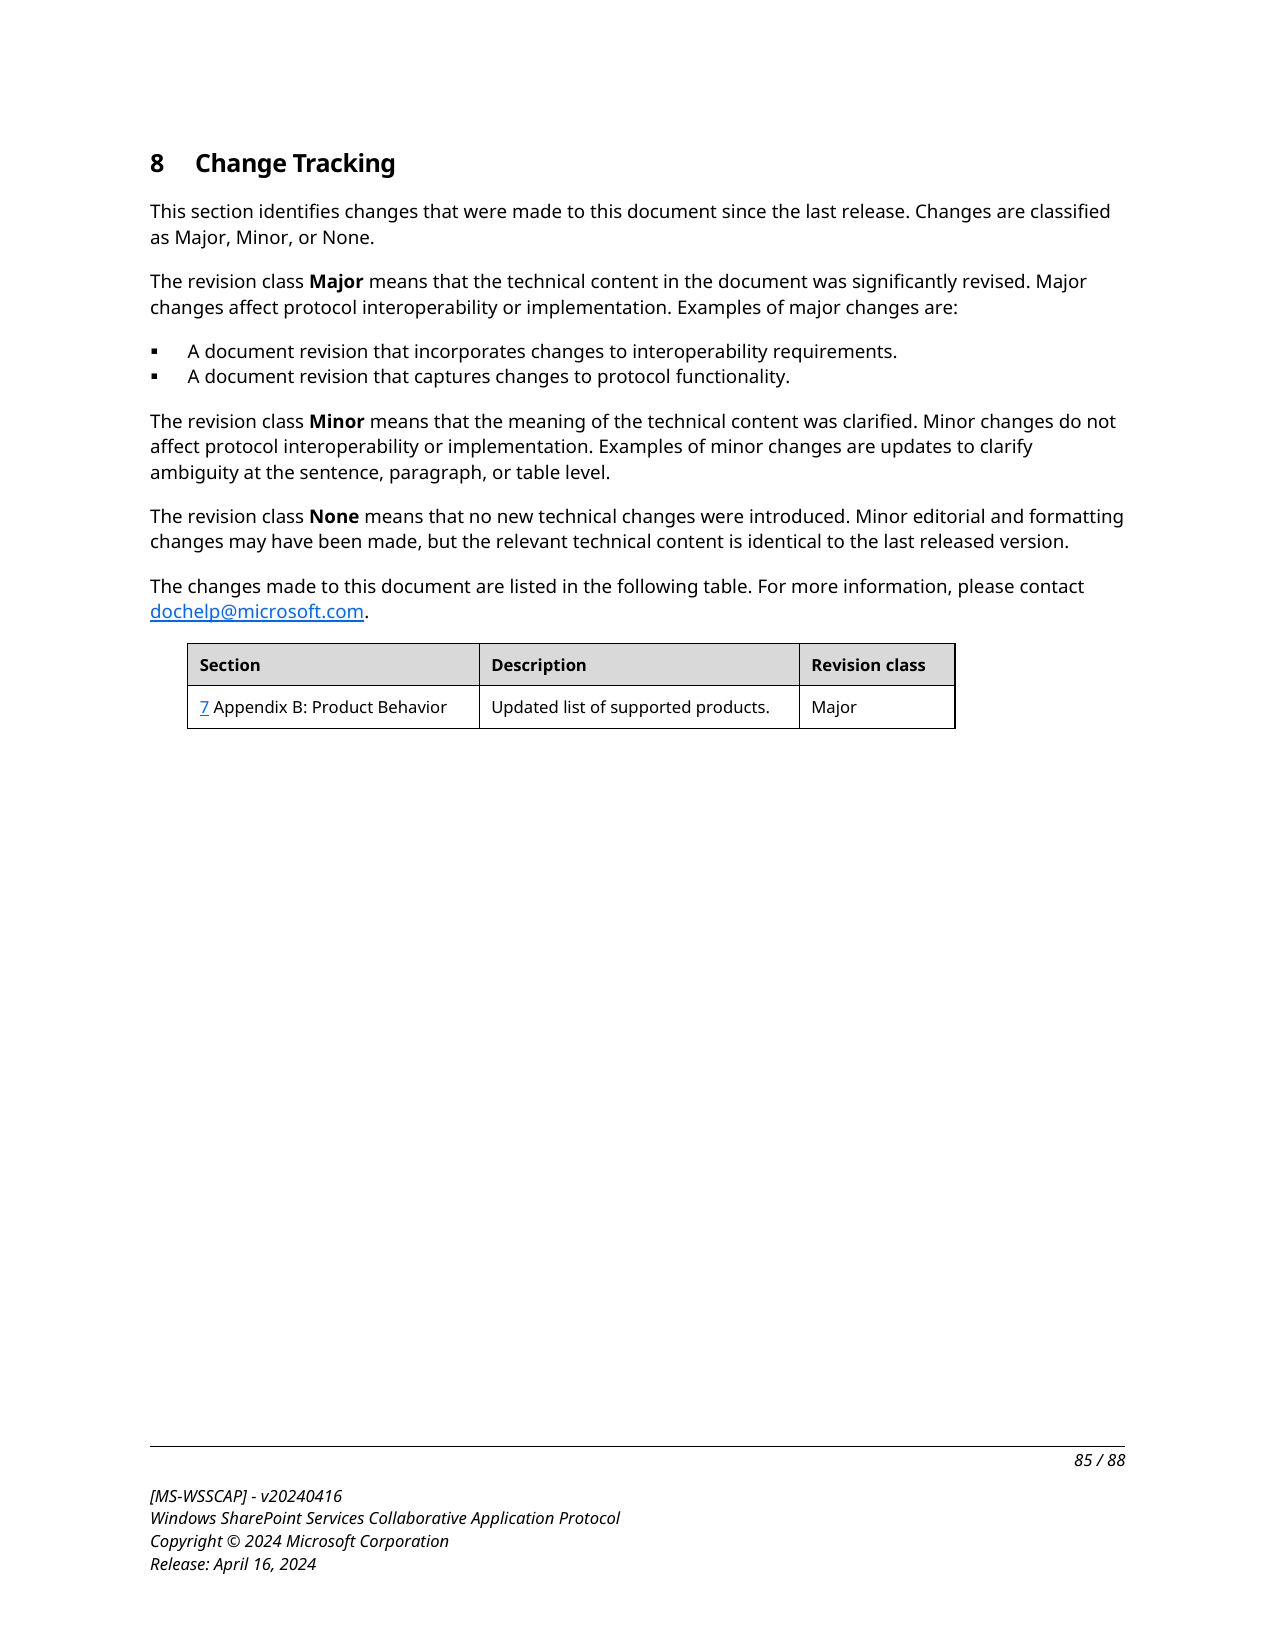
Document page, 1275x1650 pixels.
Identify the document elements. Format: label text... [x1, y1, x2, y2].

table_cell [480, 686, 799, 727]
text The revision class None means that no new technical changes were introduced. Minor editorial and formatting changes may have been made, but the relevant technical content is identical to the last released version. [150, 503, 1125, 554]
list A document revision that incorporates changes to interoperability requirements. [150, 338, 1125, 364]
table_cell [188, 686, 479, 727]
text The revision class Major means that the technical content in the document was significantly revised. Major changes affect protocol interoperability or implementation. Examples of major changes are: [150, 268, 1125, 319]
text This section identifies changes that were made to this document since the last release. Changes are classified as Major, Minor, or None. [150, 199, 1125, 250]
list A document revision that captures changes to protocol functionality. [150, 364, 1125, 389]
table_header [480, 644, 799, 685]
text The changes made to this document are listed in the following table. For more information, please contact dochelp@microsoft.com. [150, 573, 1125, 624]
subtitle Change Tracking [150, 146, 1125, 180]
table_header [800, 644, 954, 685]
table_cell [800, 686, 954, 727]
text The revision class Minor means that the meaning of the technical content was clarified. Minor changes do not affect protocol interoperability or implementation. Examples of minor changes are updates to clarify ambiguity at the sentence, paragraph, or table level. [150, 408, 1125, 484]
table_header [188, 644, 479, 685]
